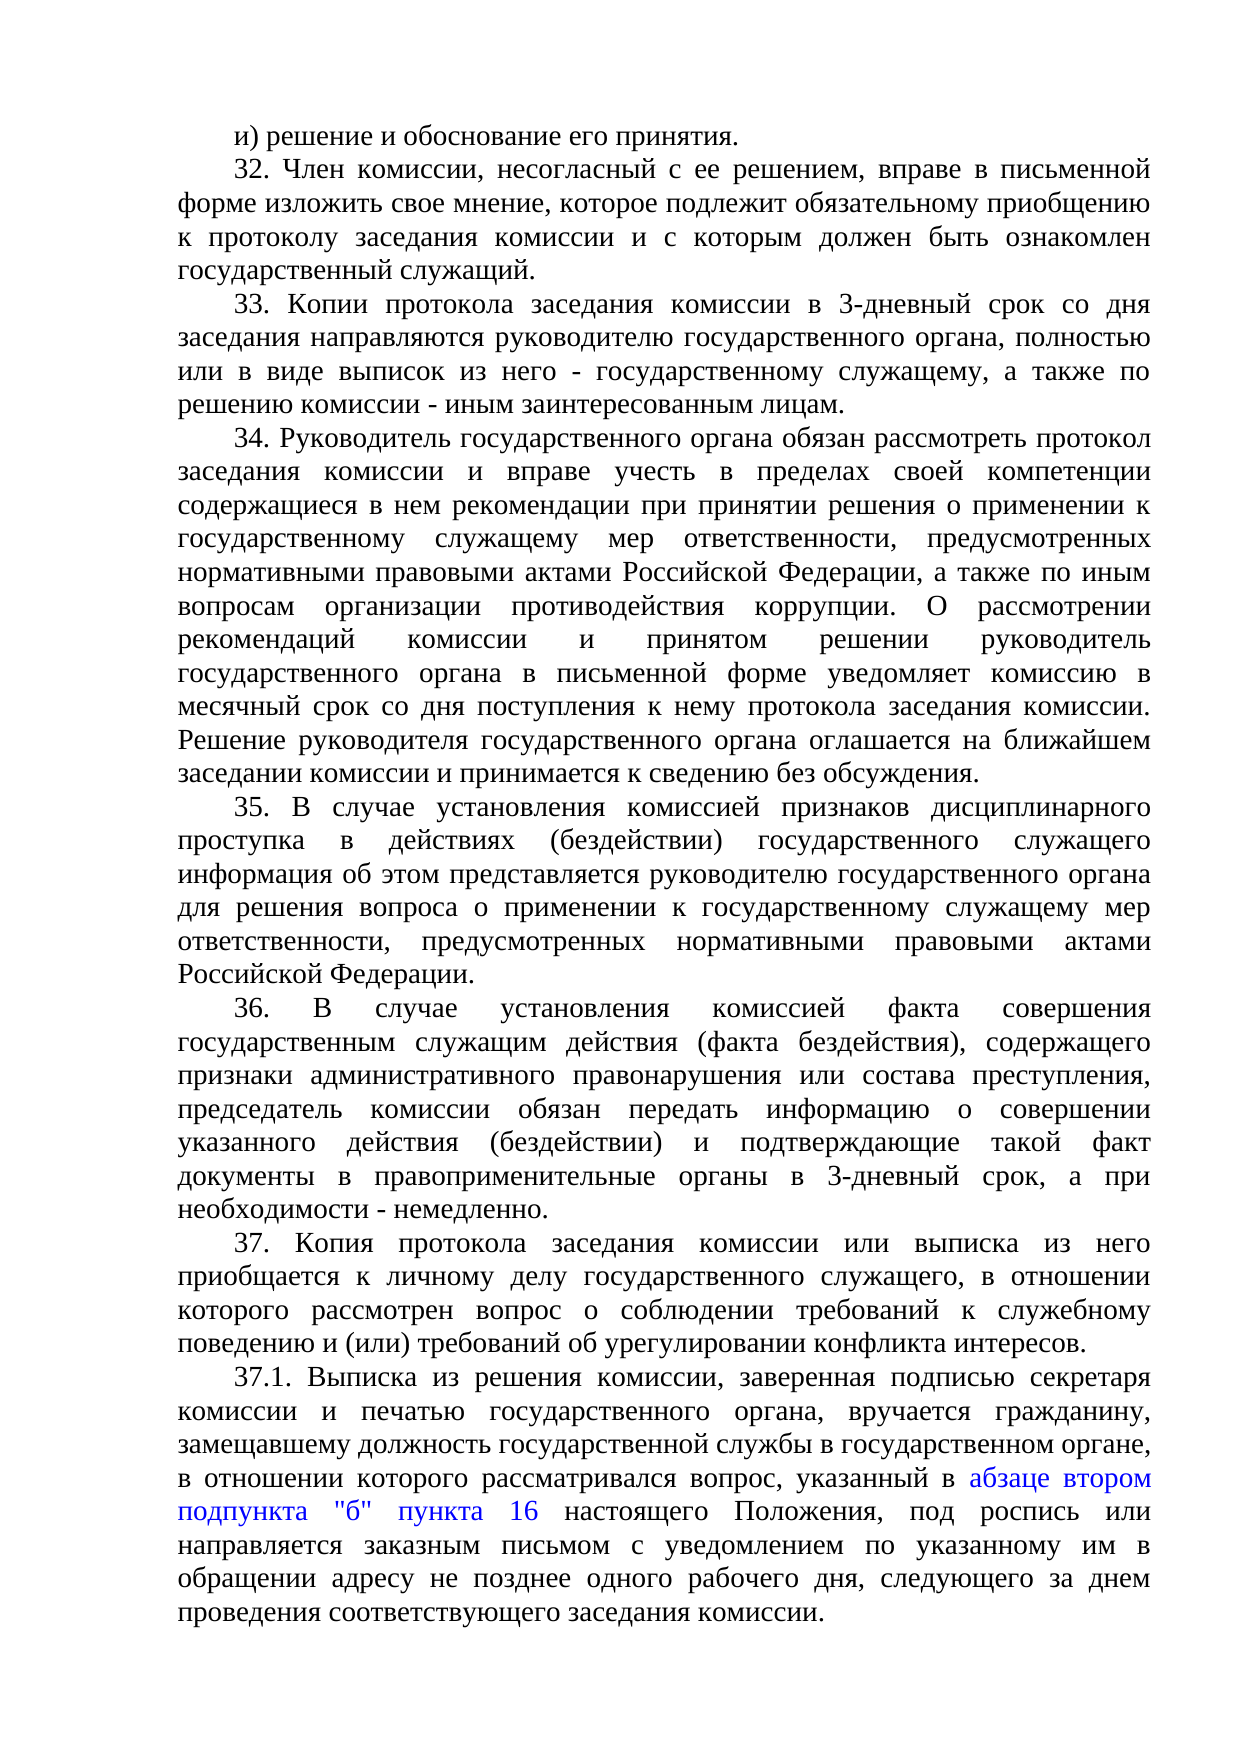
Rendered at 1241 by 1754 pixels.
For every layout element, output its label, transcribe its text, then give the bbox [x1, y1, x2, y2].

text 33. Копии протокола заседания комиссии в 3-дневный срок со дня заседания направляются руководителю государственного органа, полностью или в виде выписок из него - государственному служащему, а также по решению комиссии - иным заинтересованным лицам. [177, 286, 1152, 420]
text 32. Член комиссии, несогласный с ее решением, вправе в письменной форме изложить свое мнение, которое подлежит обязательному приобщению к протоколу заседания комиссии и с которым должен быть ознакомлен государственный служащий. [177, 152, 1152, 286]
text 34. Руководитель государственного органа обязан рассмотреть протокол заседания комиссии и вправе учесть в пределах своей компетенции содержащиеся в нем рекомендации при принятии решения о применении к государственному служащему мер ответственности, предусмотренных нормативными правовыми актами Российской Федерации, а также по иным вопросам организации противодействия коррупции. О рассмотрении рекомендаций комиссии и принятом решении руководитель государственного органа в письменной форме уведомляет комиссию в месячный срок со дня поступления к нему протокола заседания комиссии. Решение руководителя государственного органа оглашается на ближайшем заседании комиссии и принимается к сведению без обсуждения. [177, 420, 1152, 789]
text 37. Копия протокола заседания комиссии или выписка из него приобщается к личному делу государственного служащего, в отношении которого рассмотрен вопрос о соблюдении требований к служебному поведению и (или) требований об урегулировании конфликта интересов. [177, 1225, 1152, 1359]
text 35. В случае установления комиссией признаков дисциплинарного проступка в действиях (бездействии) государственного служащего информация об этом представляется руководителю государственного органа для решения вопроса о применении к государственному служащему мер ответственности, предусмотренных нормативными правовыми актами Российской Федерации. [177, 789, 1152, 990]
text 37.1. Выписка из решения комиссии, заверенная подписью секретаря комиссии и печатью государственного органа, вручается гражданину, замещавшему должность государственной службы в государственном органе, в отношении которого рассматривался вопрос, указанный в абзаце втором подпункта "б" пункта 16 настоящего Положения, под роспись или направляется заказным письмом с уведомлением по указанному им в обращении адресу не позднее одного рабочего дня, следующего за днем проведения соответствующего заседания комиссии. [177, 1359, 1152, 1627]
text и) решение и обоснование его принятия. [177, 118, 1152, 152]
text 36. В случае установления комиссией факта совершения государственным служащим действия (факта бездействия), содержащего признаки административного правонарушения или состава преступления, председатель комиссии обязан передать информацию о совершении указанного действия (бездействии) и подтверждающие такой факт документы в правоприменительные органы в 3-дневный срок, а при необходимости - немедленно. [177, 990, 1152, 1225]
